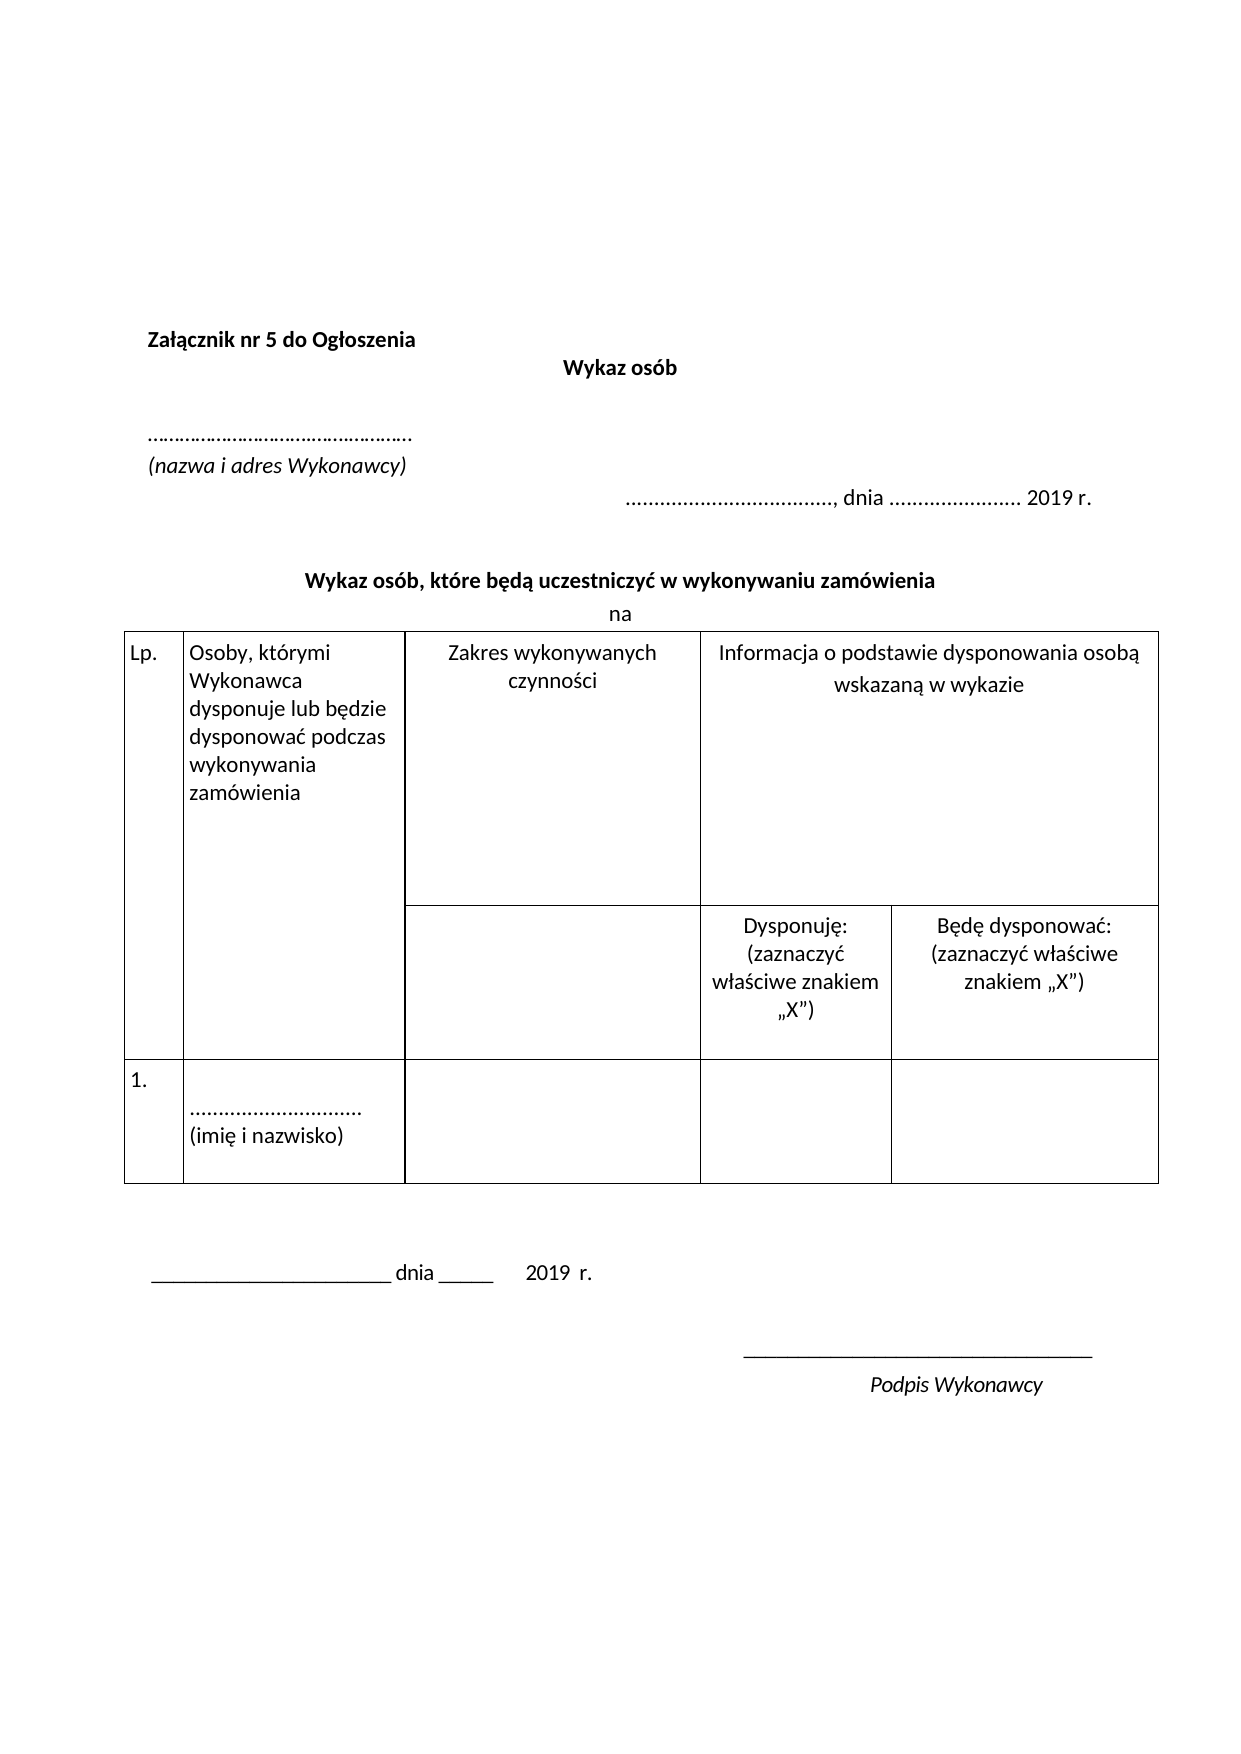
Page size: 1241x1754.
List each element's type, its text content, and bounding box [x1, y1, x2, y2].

text ...................................., dnia ....................... 2019 r. [148, 483, 1093, 511]
text Załącznik nr 5 do Ogłoszenia [148, 325, 1093, 353]
table_cell Będę dysponować: (zaznaczyć właściwe znakiem „X”) [892, 906, 1158, 1059]
text ________________________________ [151, 1333, 1093, 1361]
text na [148, 599, 1093, 627]
table_header Lp. [125, 632, 183, 1059]
text (nazwa i adres Wykonawcy) [148, 451, 1093, 479]
table_cell .............................. (imię i nazwisko) [184, 1060, 404, 1183]
table_header Informacja o podstawie dysponowania osobą wskazaną w wykazie [701, 632, 1158, 904]
text ………………………….…….………… [148, 419, 1093, 447]
table_cell Dysponuję: (zaznaczyć właściwe znakiem „X”) [701, 906, 891, 1059]
text Wykaz osób, które będą uczestniczyć w wykonywaniu zamówienia [148, 567, 1093, 594]
text Wykaz osób [148, 353, 1093, 381]
text ______________________ dnia _____ 2019 r. [151, 1258, 1093, 1286]
table_header Zakres wykonywanych czynności [406, 632, 700, 904]
table_cell [701, 1060, 891, 1183]
table_cell [406, 1060, 700, 1183]
table_cell [406, 906, 700, 1059]
table_cell 1. [125, 1060, 183, 1183]
table_header Osoby, którymi Wykonawca dysponuje lub będzie dysponować podczas wykonywania zamówienia [184, 632, 404, 1059]
table_cell [892, 1060, 1158, 1183]
text Podpis Wykonawcy [748, 1370, 1093, 1398]
